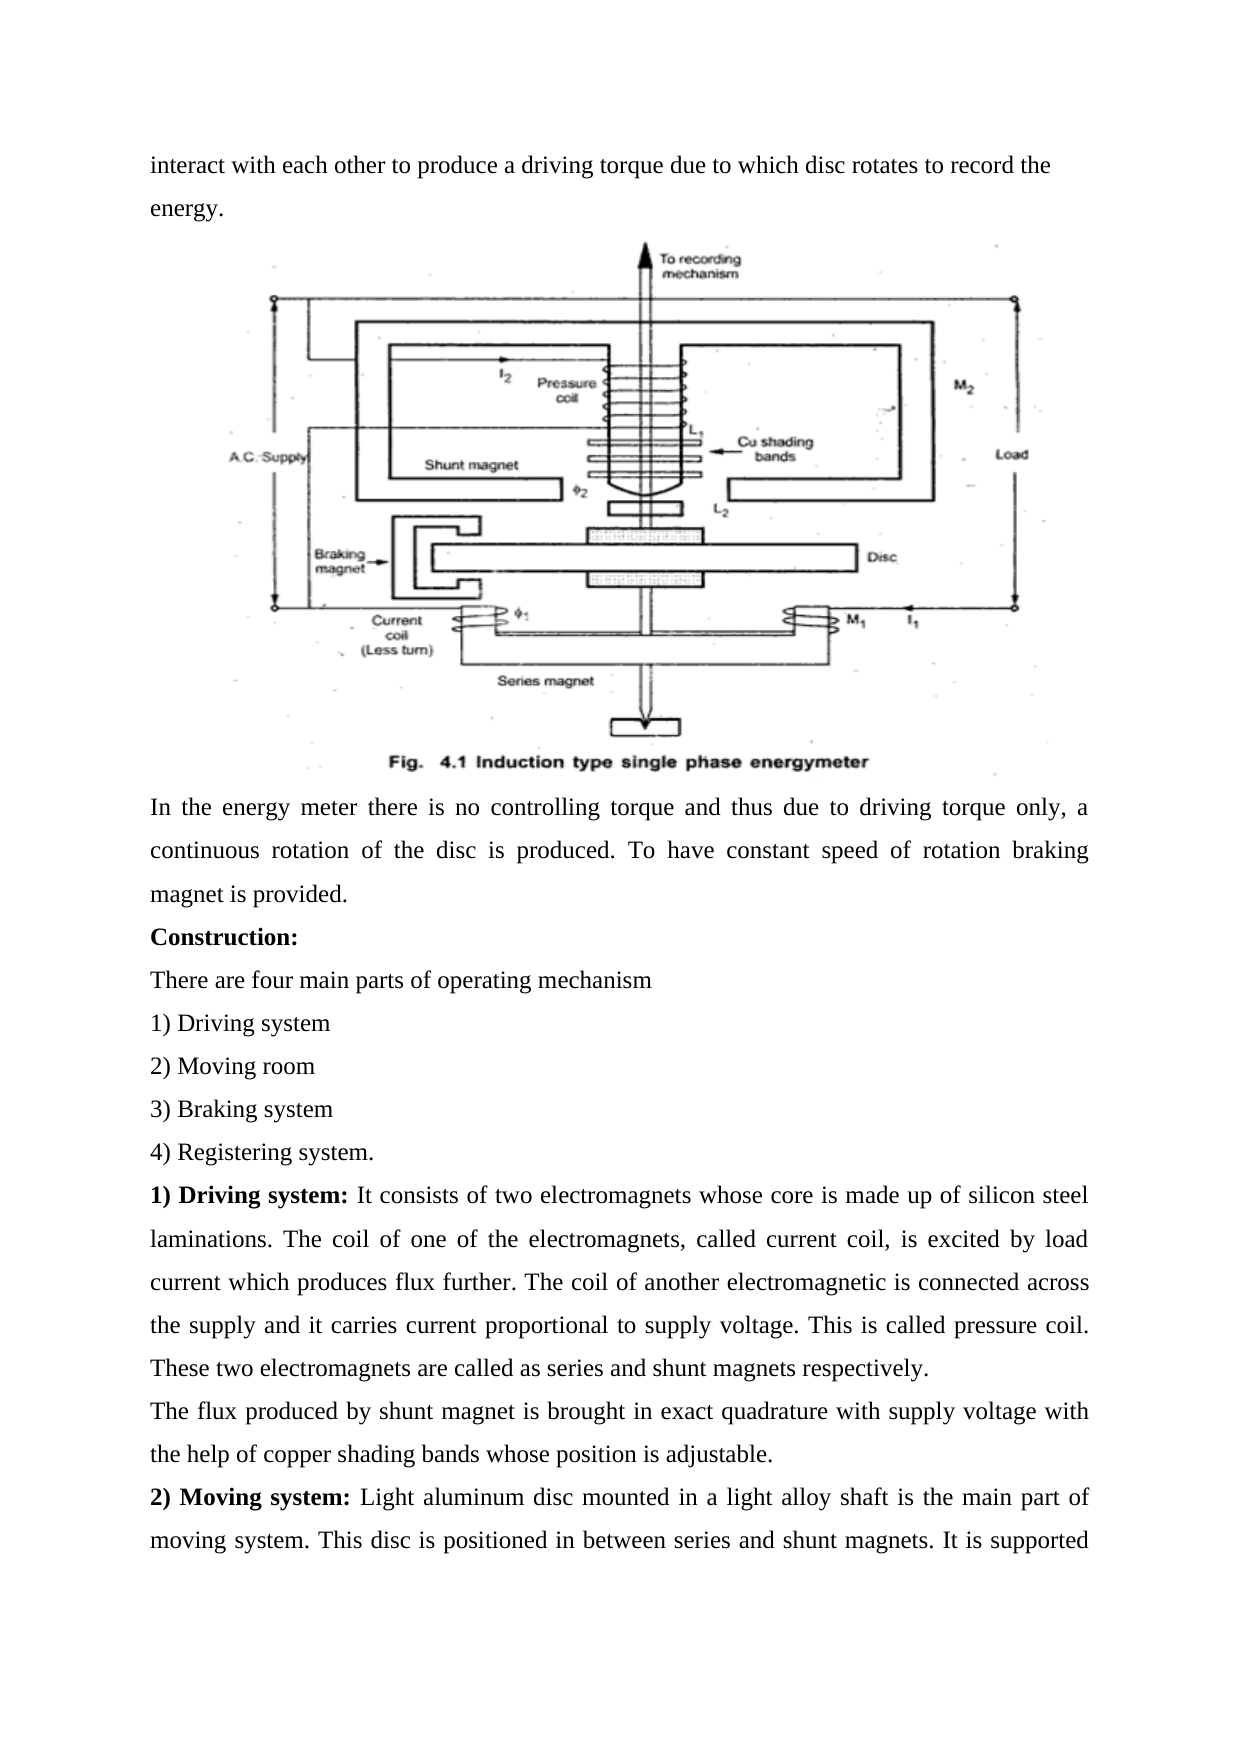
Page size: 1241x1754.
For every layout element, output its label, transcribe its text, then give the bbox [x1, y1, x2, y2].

text 1) Driving system: It consists of two electromagnets whose core is made up of silicon steel laminations. The coil of one of the electromagnets, called current coil, is excited by load current which produces flux further. The coil of another electromagnetic is connected across the supply and it carries current proportional to supply voltage. This is called pressure coil. These two electromagnets are called as series and shunt magnets respectively. [150, 1181, 1090, 1382]
text There are four main parts of operating mechanism [150, 965, 1090, 994]
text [150, 1482, 1090, 1554]
text Construction: [150, 922, 1090, 951]
text In the energy meter there is no controlling torque and thus due to driving torque only, a continuous rotation of the disc is produced. To have constant speed of rotation braking magnet is provided. [150, 792, 1090, 907]
text 2) Moving room [150, 1051, 1090, 1080]
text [150, 150, 1090, 222]
text The flux produced by shunt magnet is brought in exact quadrature with supply voltage with the help of copper shading bands whose position is adjustable. [150, 1396, 1090, 1468]
text 4) Registering system. [150, 1137, 1090, 1166]
text 3) Braking system [150, 1094, 1090, 1123]
picture [225, 236, 1049, 779]
text 1) Driving system [150, 1008, 1090, 1037]
